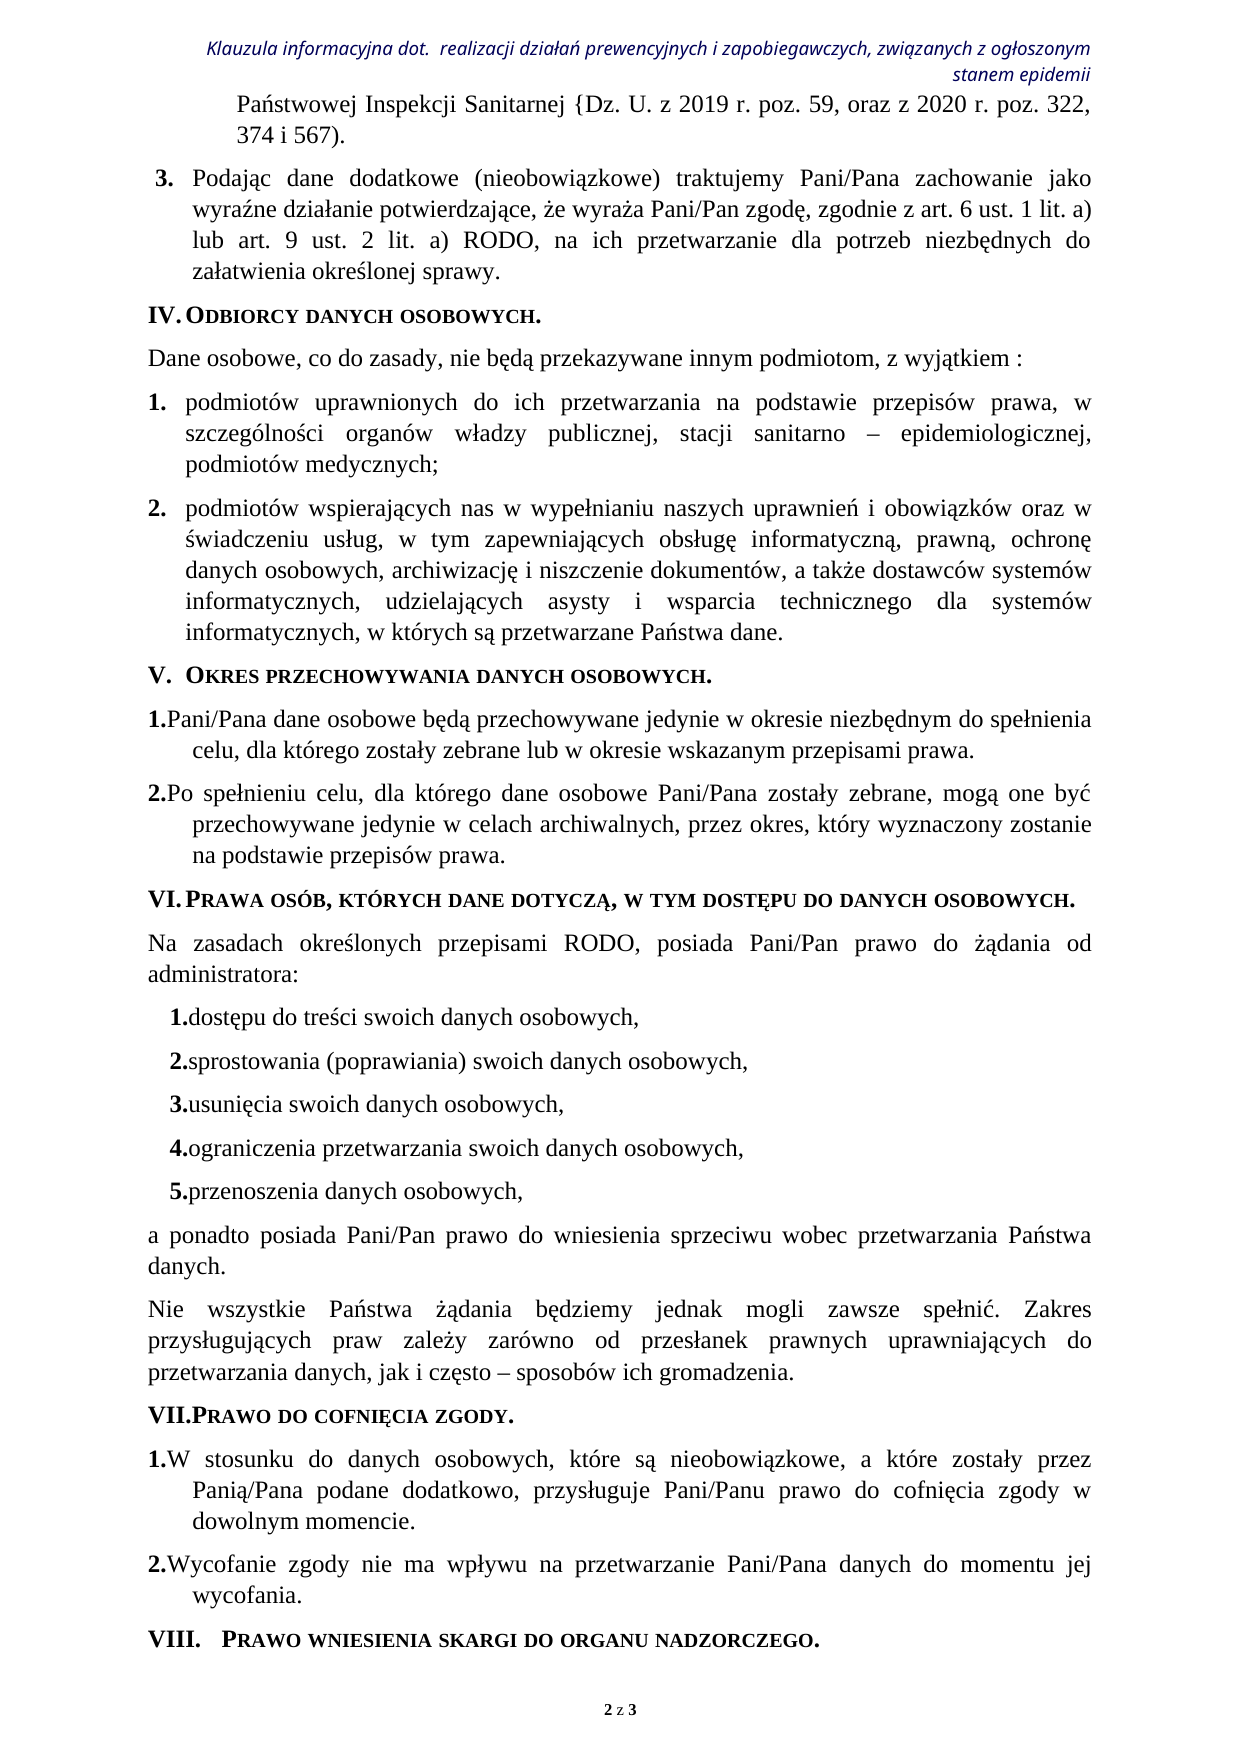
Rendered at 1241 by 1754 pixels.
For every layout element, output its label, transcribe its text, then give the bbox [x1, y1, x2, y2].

list Prawo wniesienia skargi do organu nadzorczego. [148, 1624, 1092, 1653]
list W stosunku do danych osobowych, które są nieobowiązkowe, a które zostały przez Panią/Pana podane dodatkowo, przysługuje Pani/Panu prawo do cofnięcia zgody w dowolnym momencie. [148, 1444, 1092, 1534]
list Odbiorcy danych osobowych. [148, 300, 1092, 329]
text Nie wszystkie Państwa żądania będziemy jednak mogli zawsze spełnić. Zakres przysługujących praw zależy zarówno od przesłanek prawnych uprawniających do przetwarzania danych, jak i często – sposobów ich gromadzenia. [148, 1294, 1092, 1385]
list Po spełnieniu celu, dla którego dane osobowe Pani/Pana zostały zebrane, mogą one być przechowywane jedynie w celach archiwalnych, przez okres, który wyznaczony zostanie na podstawie przepisów prawa. [148, 778, 1092, 869]
list sprostowania (poprawiania) swoich danych osobowych, [169, 1046, 1092, 1074]
list podmiotów uprawnionych do ich przetwarzania na podstawie przepisów prawa, w szczególności organów władzy publicznej, stacji sanitarno – epidemiologicznej, podmiotów medycznych; [148, 387, 1092, 478]
list przenoszenia danych osobowych, [169, 1176, 1092, 1205]
list Podając dane dodatkowe (nieobowiązkowe) traktujemy Pani/Pana zachowanie jako wyraźne działanie potwierdzające, że wyraża Pani/Pan zgodę, zgodnie z art. 6 ust. 1 lit. a) lub art. 9 ust. 2 lit. a) RODO, na ich przetwarzanie dla potrzeb niezbędnych do załatwienia określonej sprawy. [155, 163, 1092, 285]
list podmiotów wspierających nas w wypełnianiu naszych uprawnień i obowiązków oraz w świadczeniu usług, w tym zapewniających obsługę informatyczną, prawną, ochronę danych osobowych, archiwizację i niszczenie dokumentów, a także dostawców systemów informatycznych, udzielających asysty i wsparcia technicznego dla systemów informatycznych, w których są przetwarzane Państwa dane. [148, 493, 1092, 646]
list usunięcia swoich danych osobowych, [169, 1089, 1092, 1118]
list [192, 89, 1092, 148]
list Prawo do cofnięcia zgody. [148, 1400, 1092, 1429]
text Dane osobowe, co do zasady, nie będą przekazywane innym podmiotom, z wyjątkiem : [148, 343, 1092, 372]
list Pani/Pana dane osobowe będą przechowywane jedynie w okresie niezbędnym do spełnienia celu, dla którego zostały zebrane lub w okresie wskazanym przepisami prawa. [148, 704, 1092, 764]
list dostępu do treści swoich danych osobowych, [169, 1002, 1092, 1031]
list Prawa osób, których dane dotyczą, w tym dostępu do danych osobowych. [148, 884, 1092, 913]
list ograniczenia przetwarzania swoich danych osobowych, [169, 1133, 1092, 1162]
text Na zasadach określonych przepisami RODO, posiada Pani/Pan prawo do żądania od administratora: [148, 928, 1092, 987]
text a ponadto posiada Pani/Pan prawo do wniesienia sprzeciwu wobec przetwarzania Państwa danych. [148, 1220, 1092, 1280]
list Wycofanie zgody nie ma wpływu na przetwarzanie Pani/Pana danych do momentu jej wycofania. [148, 1549, 1092, 1609]
list Okres przechowywania danych osobowych. [148, 660, 1092, 689]
